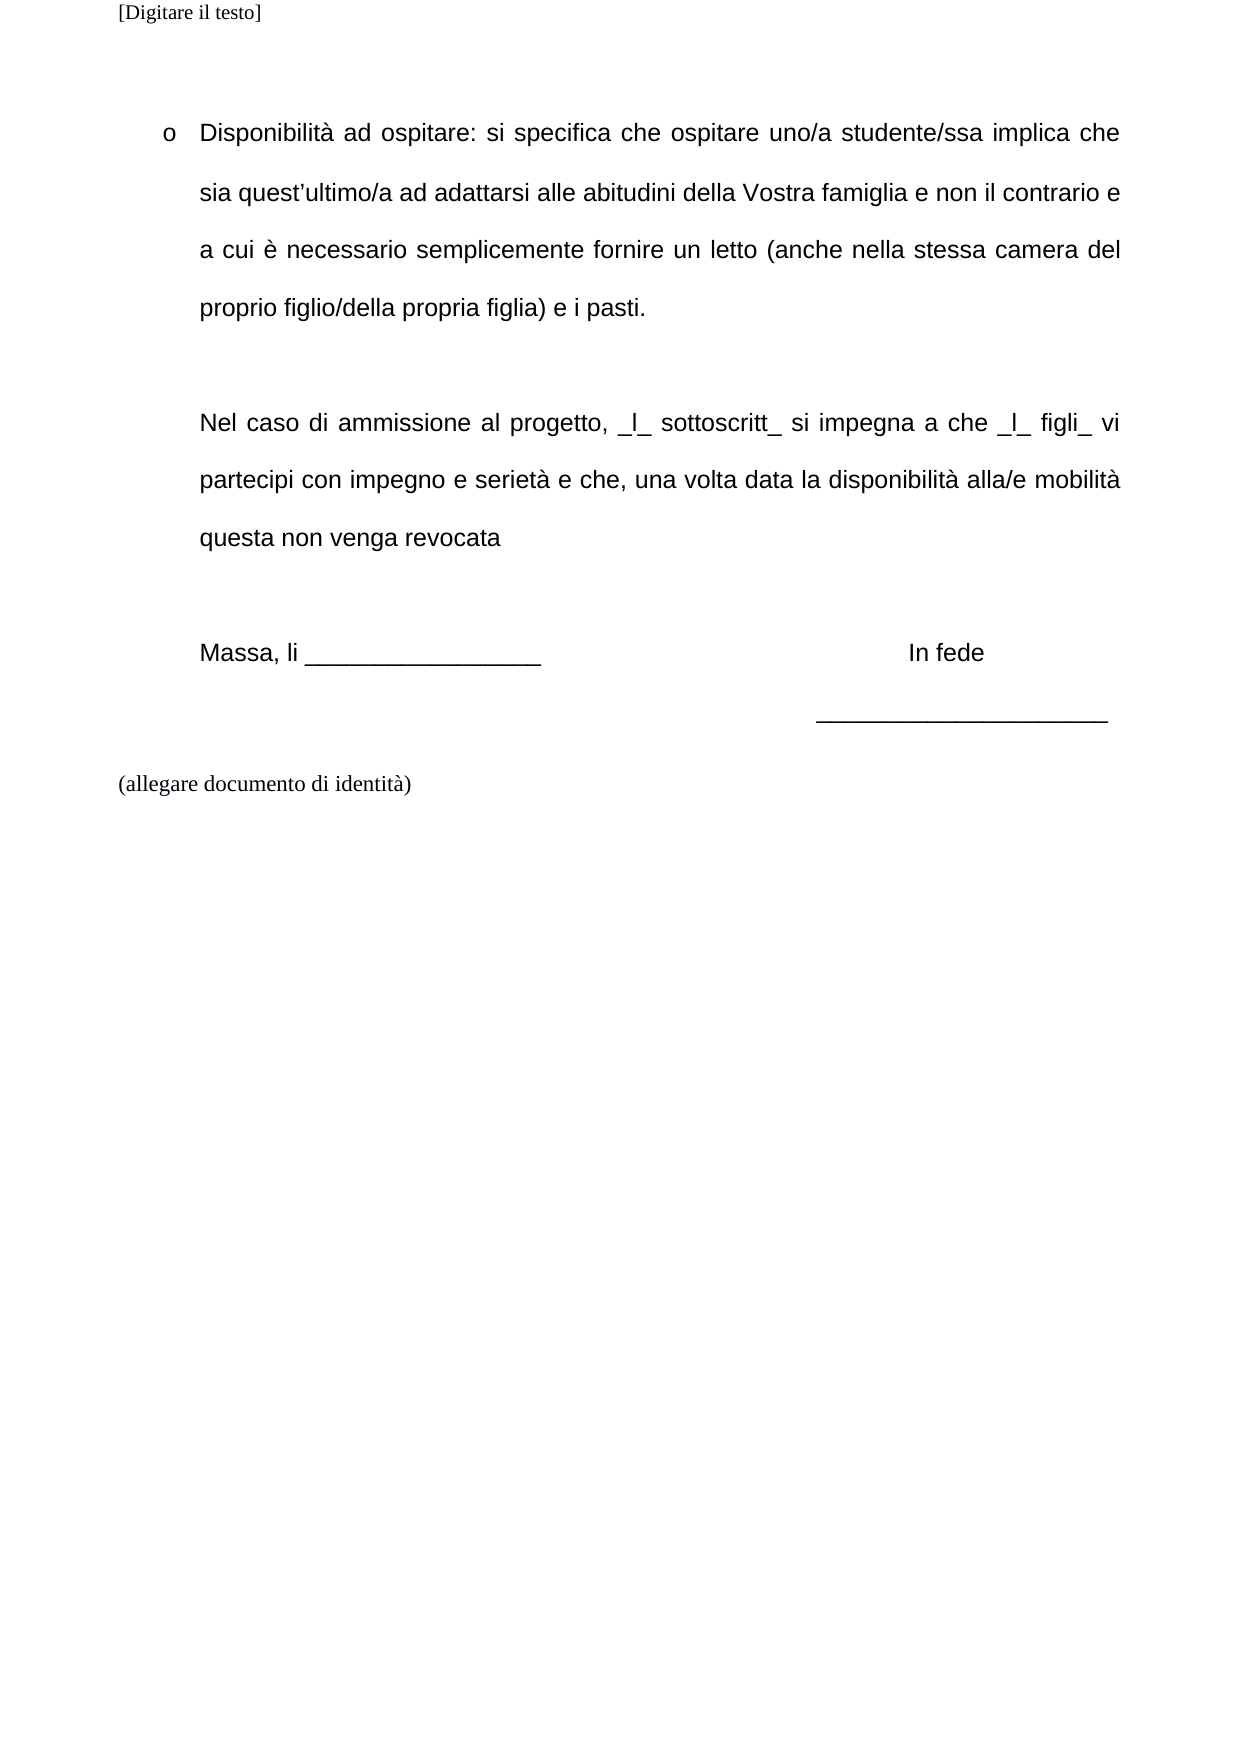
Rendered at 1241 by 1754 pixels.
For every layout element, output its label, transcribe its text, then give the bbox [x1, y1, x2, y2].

list Massa, li _________________ In fede [199, 638, 1122, 667]
text (allegare documento di identità) [118, 769, 1122, 796]
list Nel caso di ammissione al progetto, _l_ sottoscritt_ si impegna a che _l_ figli_ vi partecipi con impegno e serietà e che, una volta data la disponibilità alla/e mobilità questa non venga revocata [199, 408, 1122, 552]
list Disponibilità ad ospitare: si specifica che ospitare uno/a studente/ssa implica che sia quest’ultimo/a ad adattarsi alle abitudini della Vostra famiglia e non il contrario e a cui è necessario semplicemente fornire un letto (anche nella stessa camera del proprio figlio/della propria figlia) e i pasti. [162, 118, 1122, 322]
list _____________________ [199, 695, 1122, 724]
